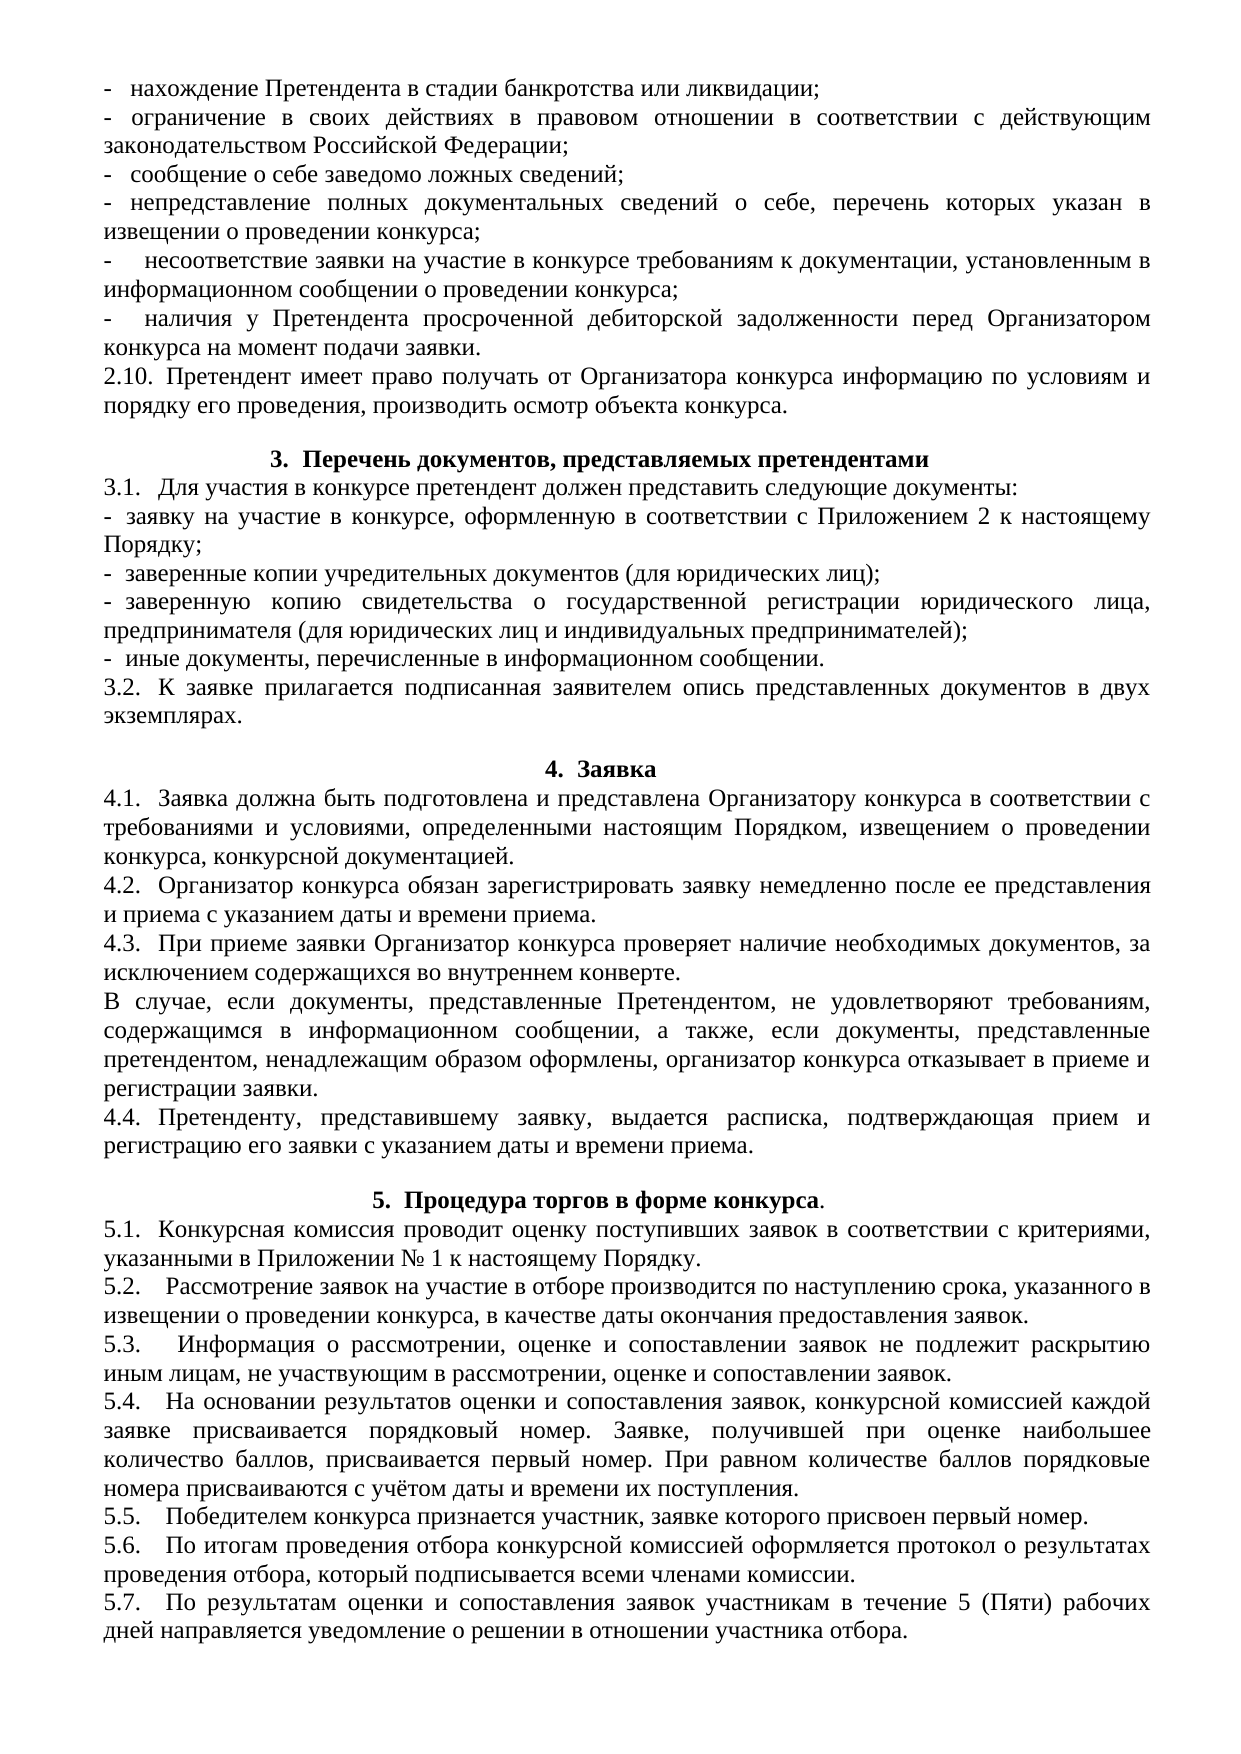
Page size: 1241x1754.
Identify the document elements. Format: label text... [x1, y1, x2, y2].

list заявку на участие в конкурсе, оформленную в соответствии с Приложением 2 к настоящему Порядку; [103, 501, 1152, 558]
list По результатам оценки и сопоставления заявок участникам в течение 5 (Пяти) рабочих дней направляется уведомление о решении в отношении участника отбора. [103, 1588, 1152, 1645]
list Заявка должна быть подготовлена и представлена Организатору конкурса в соответствии с требованиями и условиями, определенными настоящим Порядком, извещением о проведении конкурса, конкурсной документацией. [103, 783, 1152, 870]
list несоответствие заявки на участие в конкурсе требованиям к документации, установленным в информационном сообщении о проведении конкурса; [103, 245, 1152, 303]
list Перечень документов, представляемых претендентами [270, 444, 1152, 473]
list заверенную копию свидетельства о государственной регистрации юридического лица, предпринимателя (для юридических лиц и индивидуальных предпринимателей); [103, 587, 1152, 644]
list Заявка [545, 754, 1152, 783]
text В случае, если документы, представленные Претендентом, не удовлетворяют требованиям, содержащимся в информационном сообщении, а также, если документы, представленные претендентом, ненадлежащим образом оформлены, организатор конкурса отказывает в приеме и регистрации заявки. [103, 986, 1152, 1102]
list Конкурсная комиссия проводит оценку поступивших заявок в соответствии с критериями, указанными в Приложении № 1 к настоящему Порядку. [103, 1214, 1152, 1271]
list Рассмотрение заявок на участие в отборе производится по наступлению срока, указанного в извещении о проведении конкурса, в качестве даты окончания предоставления заявок. [103, 1271, 1152, 1329]
list заверенные копии учредительных документов (для юридических лиц); [103, 558, 1152, 587]
list ограничение в своих действиях в правовом отношении в соответствии с действующим законодательством Российской Федерации; [103, 102, 1152, 159]
list По итогам проведения отбора конкурсной комиссией оформляется протокол о результатах проведения отбора, который подписывается всеми членами комиссии. [103, 1530, 1152, 1588]
list иные документы, перечисленные в информационном сообщении. [103, 644, 1152, 673]
list На основании результатов оценки и сопоставления заявок, конкурсной комиссией каждой заявке присваивается порядковый номер. Заявке, получившей при оценке наибольшее количество баллов, присваивается первый номер. При равном количестве баллов порядковые номера присваиваются с учётом даты и времени их поступления. [103, 1386, 1152, 1501]
list Для участия в конкурсе претендент должен представить следующие документы: [103, 473, 1152, 501]
list непредставление полных документальных сведений о себе, перечень которых указан в извещении о проведении конкурса; [103, 188, 1152, 245]
list наличия у Претендента просроченной дебиторской задолженности перед Организатором конкурса на момент подачи заявки. [103, 303, 1152, 361]
list Организатор конкурса обязан зарегистрировать заявку немедленно после ее представления и приема с указанием даты и времени приема. [103, 870, 1152, 928]
list К заявке прилагается подписанная заявителем опись представленных документов в двух экземплярах. [103, 673, 1152, 730]
list сообщение о себе заведомо ложных сведений; [103, 159, 1152, 188]
list Информация о рассмотрении, оценке и сопоставлении заявок не подлежит раскрытию иным лицам, не участвующим в рассмотрении, оценке и сопоставлении заявок. [103, 1329, 1152, 1386]
list При приеме заявки Организатор конкурса проверяет наличие необходимых документов, за исключением содержащихся во внутреннем конверте. [103, 928, 1152, 986]
list Победителем конкурса признается участник, заявке которого присвоен первый номер. [103, 1501, 1152, 1530]
list нахождение Претендента в стадии банкротства или ликвидации; [103, 74, 1152, 102]
list Претенденту, представившему заявку, выдается расписка, подтверждающая прием и регистрацию его заявки с указанием даты и времени приема. [103, 1102, 1152, 1160]
list Процедура торгов в форме конкурса. [372, 1185, 1152, 1214]
list Претендент имеет право получать от Организатора конкурса информацию по условиям и порядку его проведения, производить осмотр объекта конкурса. [103, 361, 1152, 419]
